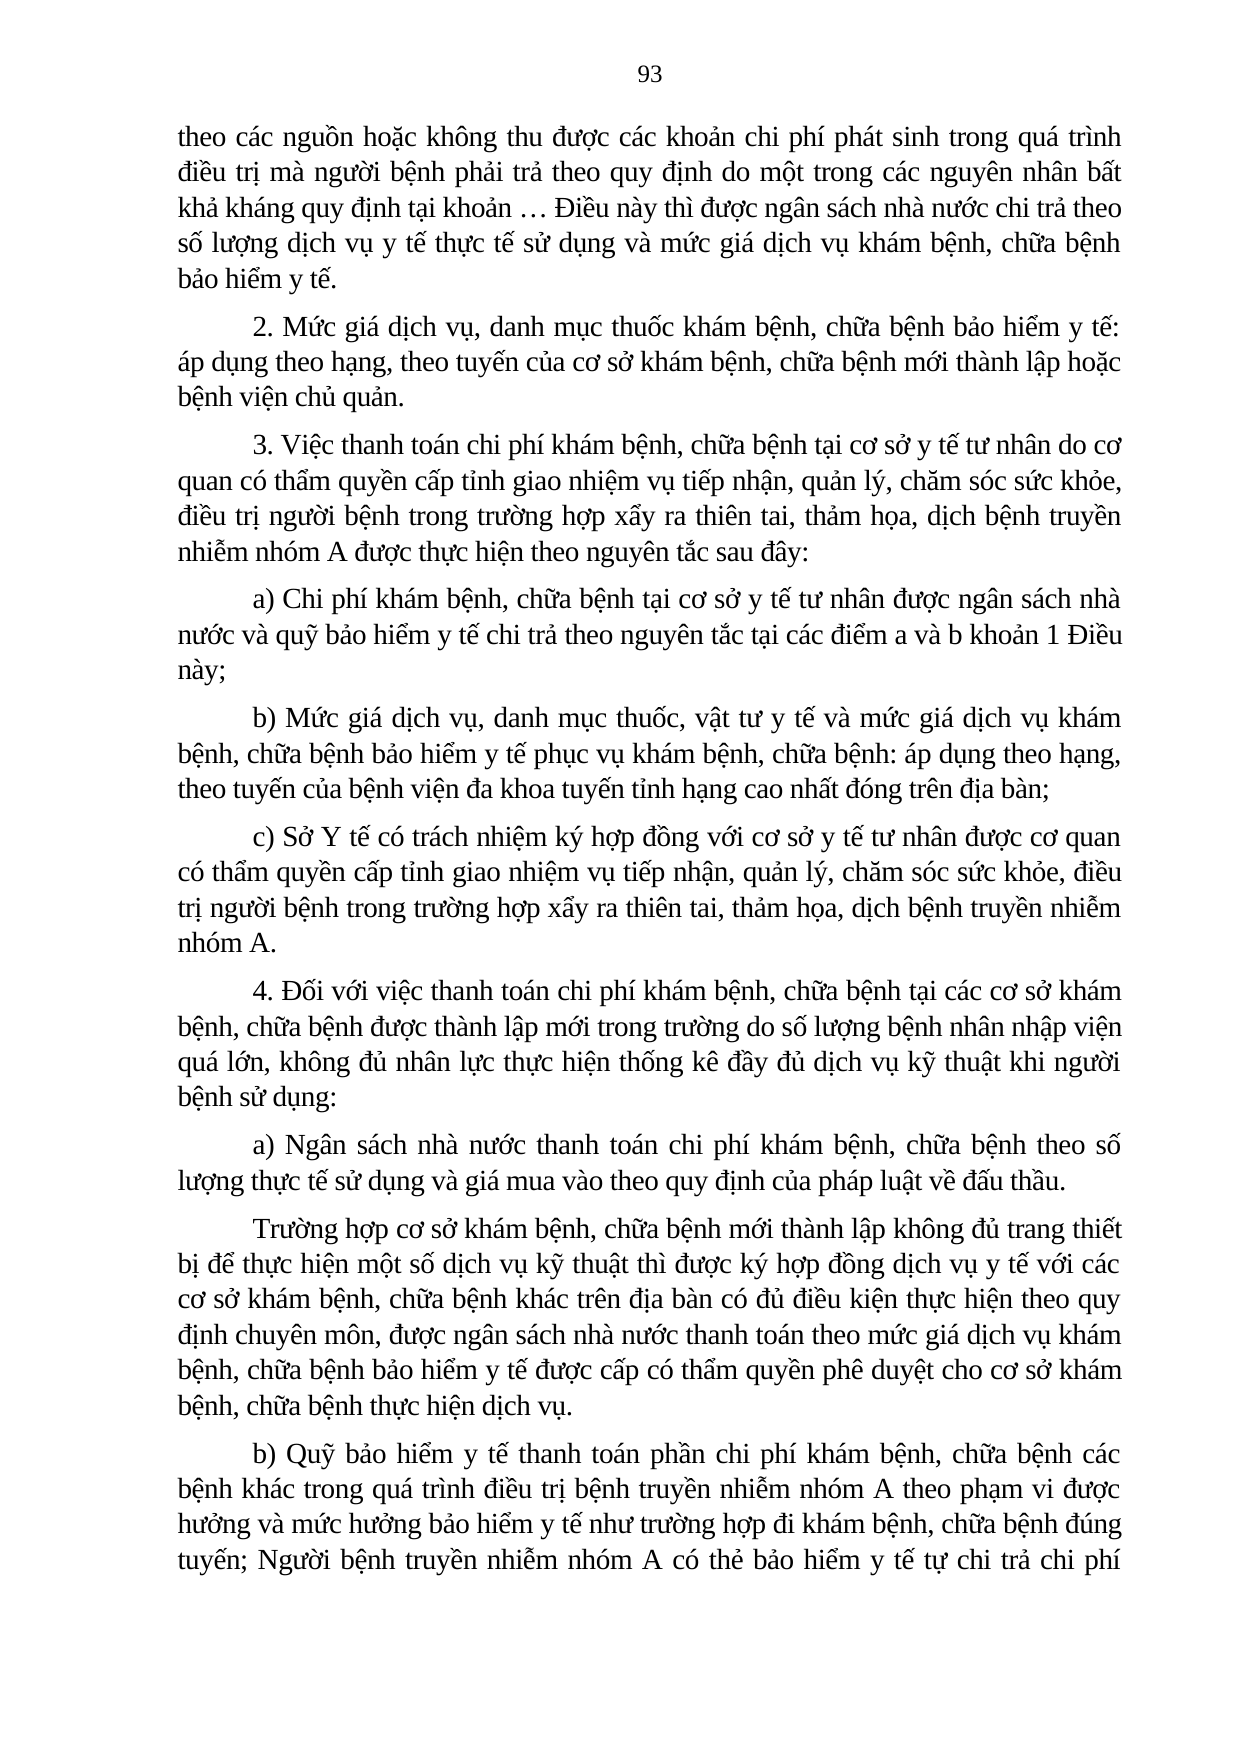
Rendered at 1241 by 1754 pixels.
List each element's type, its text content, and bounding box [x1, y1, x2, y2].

text a) Chi phí khám bệnh, chữa bệnh tại cơ sở y tế tư nhân được ngân sách nhà nước và quỹ bảo hiểm y tế chi trả theo nguyên tắc tại các điểm a và b khoản 1 Điều này; [177, 581, 1122, 687]
text a) Ngân sách nhà nước thanh toán chi phí khám bệnh, chữa bệnh theo số lượng thực tế sử dụng và giá mua vào theo quy định của pháp luật về đấu thầu. [177, 1126, 1122, 1197]
text Trường hợp cơ sở khám bệnh, chữa bệnh mới thành lập không đủ trang thiết bị để thực hiện một số dịch vụ kỹ thuật thì được ký hợp đồng dịch vụ y tế với các cơ sở khám bệnh, chữa bệnh khác trên địa bàn có đủ điều kiện thực hiện theo quy định chuyên môn, được ngân sách nhà nước thanh toán theo mức giá dịch vụ khám bệnh, chữa bệnh bảo hiểm y tế được cấp có thẩm quyền phê duyệt cho cơ sở khám bệnh, chữa bệnh thực hiện dịch vụ. [177, 1210, 1122, 1422]
text 3. Việc thanh toán chi phí khám bệnh, chữa bệnh tại cơ sở y tế tư nhân do cơ quan có thẩm quyền cấp tỉnh giao nhiệm vụ tiếp nhận, quản lý, chăm sóc sức khỏe, điều trị người bệnh trong trường hợp xẩy ra thiên tai, thảm họa, dịch bệnh truyền nhiễm nhóm A được thực hiện theo nguyên tắc sau đây: [177, 426, 1122, 568]
text 4. Đối với việc thanh toán chi phí khám bệnh, chữa bệnh tại các cơ sở khám bệnh, chữa bệnh được thành lập mới trong trường do số lượng bệnh nhân nhập viện quá lớn, không đủ nhân lực thực hiện thống kê đầy đủ dịch vụ kỹ thuật khi người bệnh sử dụng: [177, 972, 1122, 1114]
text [177, 1435, 1122, 1576]
text c) Sở Y tế có trách nhiệm ký hợp đồng với cơ sở y tế tư nhân được cơ quan có thẩm quyền cấp tỉnh giao nhiệm vụ tiếp nhận, quản lý, chăm sóc sức khỏe, điều trị người bệnh trong trường hợp xẩy ra thiên tai, thảm họa, dịch bệnh truyền nhiễm nhóm A. [177, 818, 1122, 960]
text 2. Mức giá dịch vụ, danh mục thuốc khám bệnh, chữa bệnh bảo hiểm y tế: áp dụng theo hạng, theo tuyến của cơ sở khám bệnh, chữa bệnh mới thành lập hoặc bệnh viện chủ quản. [177, 308, 1122, 414]
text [177, 118, 1122, 295]
text b) Mức giá dịch vụ, danh mục thuốc, vật tư y tế và mức giá dịch vụ khám bệnh, chữa bệnh bảo hiểm y tế phục vụ khám bệnh, chữa bệnh: áp dụng theo hạng, theo tuyến của bệnh viện đa khoa tuyến tỉnh hạng cao nhất đóng trên địa bàn; [177, 699, 1122, 806]
